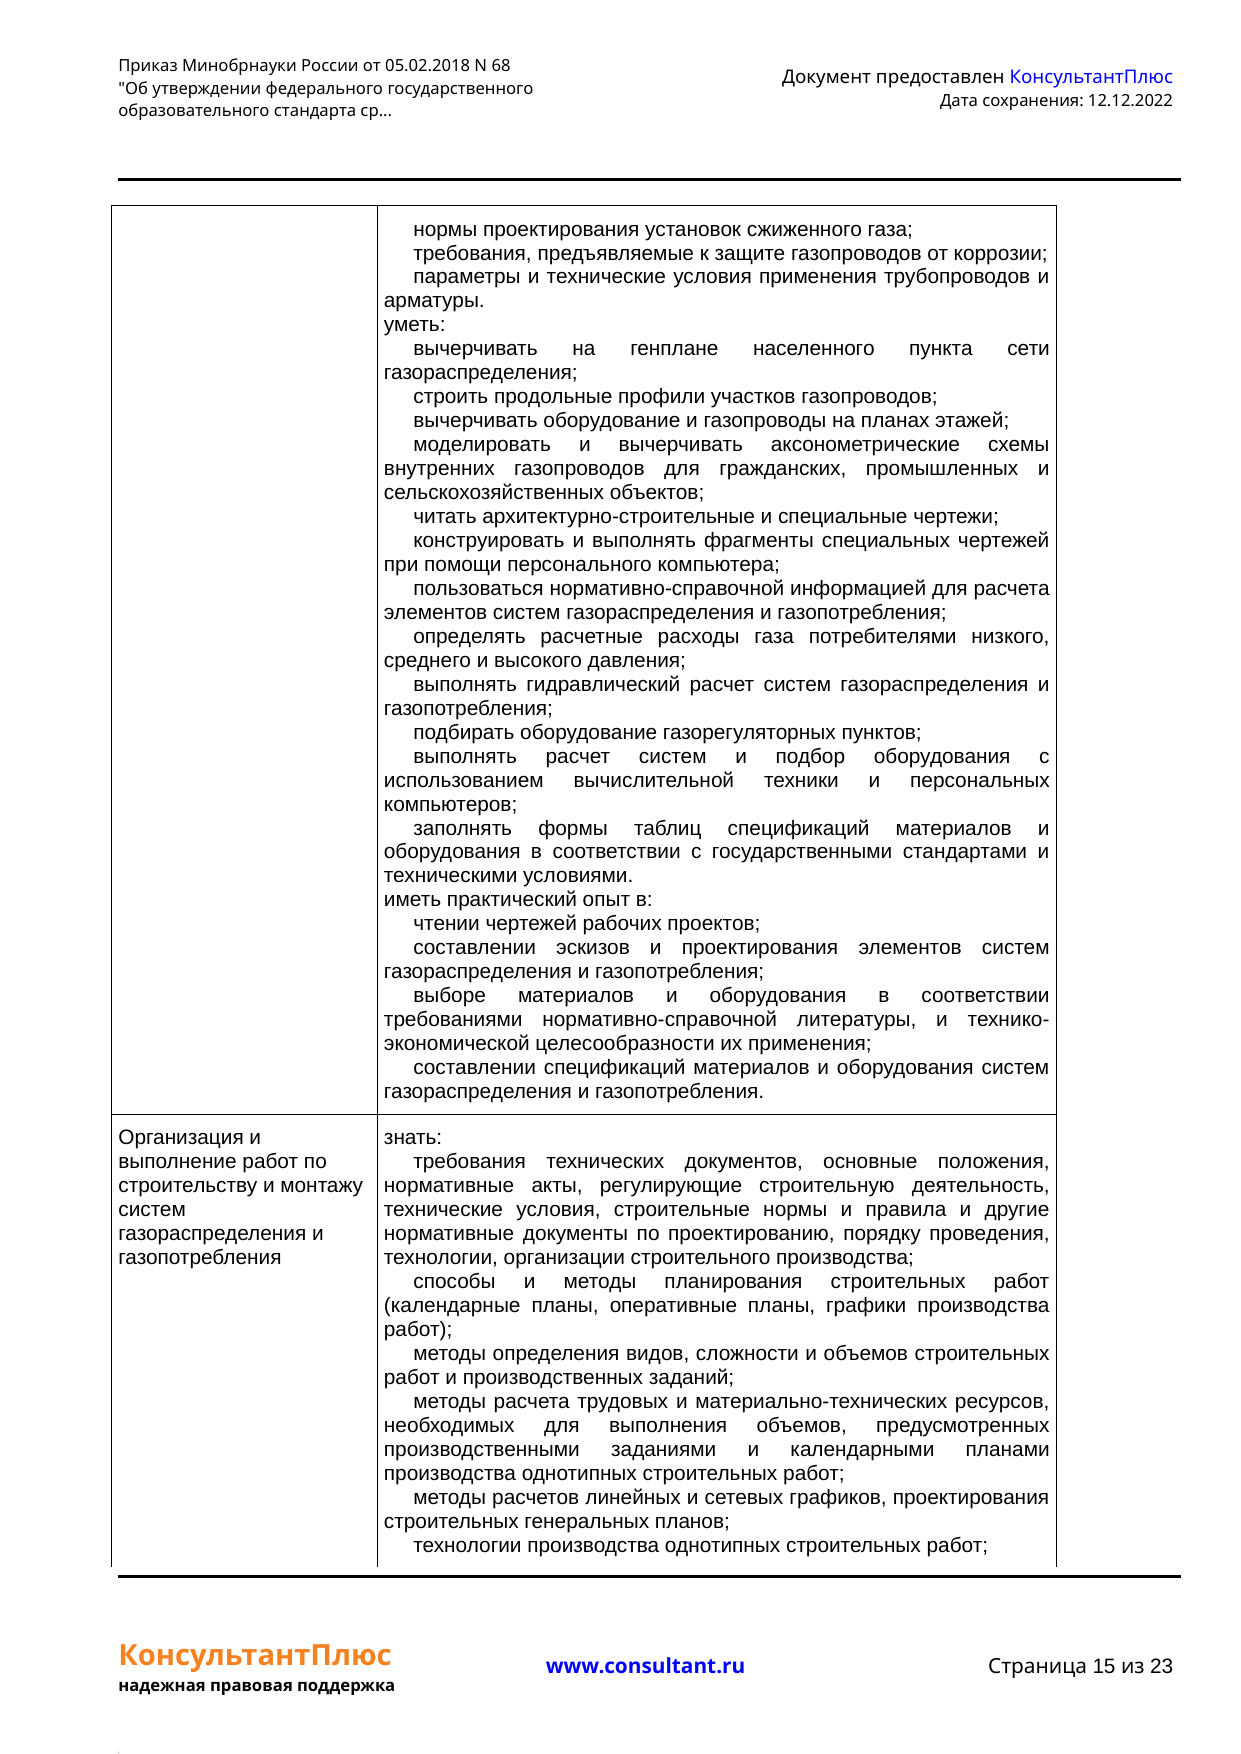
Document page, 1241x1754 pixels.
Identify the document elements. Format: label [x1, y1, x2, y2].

table_cell [112, 1115, 377, 1567]
table_cell [112, 206, 377, 1113]
table_cell [378, 206, 1056, 1113]
table_cell [378, 1115, 1056, 1567]
